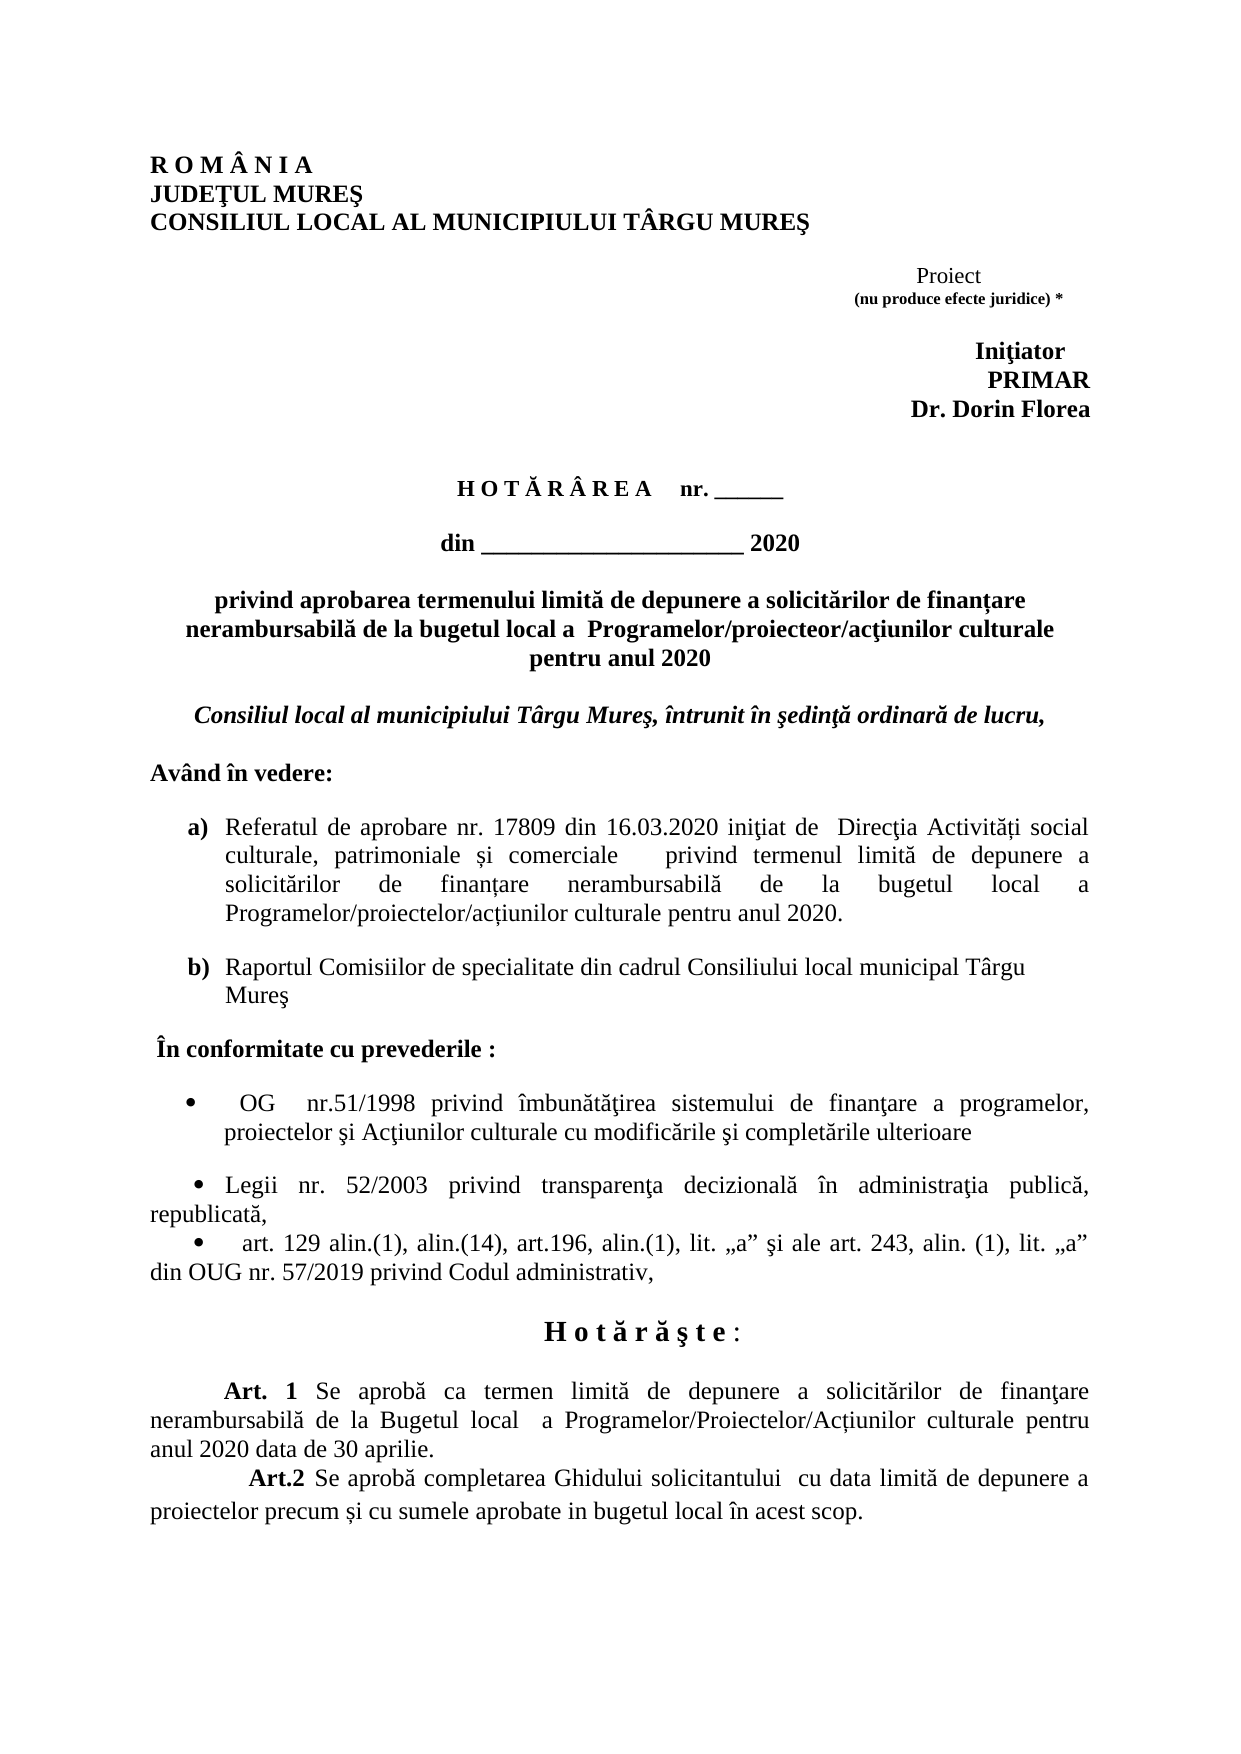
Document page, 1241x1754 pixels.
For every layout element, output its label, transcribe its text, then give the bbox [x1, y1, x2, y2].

text H O T Ă R Â R E A nr. ______ [150, 475, 1090, 501]
list Legii nr. 52/2003 privind transparenţa decizională în administraţia publică, republicată, [150, 1170, 1090, 1228]
text R O M Â N I A [150, 150, 1090, 179]
text Art.2 Se aprobă completarea Ghidului solicitantului cu data limită de depunere a proiectelor precum și cu sumele aprobate in bugetul local în acest scop. [150, 1463, 1090, 1524]
text Consiliul local al municipiului Târgu Mureş, întrunit în şedinţă ordinară de lucru, [150, 700, 1090, 729]
list OG nr.51/1998 privind îmbunătăţirea sistemului de finanţare a programelor, proiectelor şi Acţiunilor culturale cu modificările şi completările ulterioare [186, 1088, 1090, 1145]
text Proiect [150, 263, 1090, 289]
text (nu produce efecte juridice) * [150, 289, 1090, 308]
list Raportul Comisiilor de specialitate din cadrul Consiliului local municipal Târgu Mureş [187, 952, 1090, 1009]
text din _____________________ 2020 [150, 528, 1090, 557]
text CONSILIUL LOCAL AL MUNICIPIULUI TÂRGU MUREŞ [150, 207, 1090, 236]
text H o t ă r ă ş t e : [150, 1314, 1090, 1348]
text PRIMAR [150, 365, 1090, 394]
list art. 129 alin.(1), alin.(14), art.196, alin.(1), lit. „a” şi ale art. 243, alin. (1), lit. „a” din OUG nr. 57/2019 privind Codul administrativ, [150, 1228, 1090, 1285]
text Dr. Dorin Florea [150, 394, 1090, 422]
text JUDEŢUL MUREŞ [150, 179, 1090, 207]
text Iniţiator [975, 308, 1090, 365]
text Art. 1 Se aprobă ca termen limită de depunere a solicitărilor de finanţare nerambursabilă de la Bugetul local a Programelor/Proiectelor/Acțiunilor culturale pentru anul 2020 data de 30 aprilie. [150, 1376, 1090, 1463]
text În conformitate cu prevederile : [150, 1034, 1090, 1063]
text privind aprobarea termenului limită de depunere a solicitărilor de finanțare nerambursabilă de la bugetul local a Programelor/proiecteor/acţiunilor culturale pentru anul 2020 [150, 585, 1090, 672]
list Referatul de aprobare nr. 17809 din 16.03.2020 iniţiat de Direcţia Activități social culturale, patrimoniale și comerciale privind termenul limită de depunere a solicitărilor de finanțare nerambursabilă de la bugetul local a Programelor/proiectelor/acțiunilor culturale pentru anul 2020. [187, 812, 1090, 927]
text Având în vedere: [150, 758, 1090, 787]
